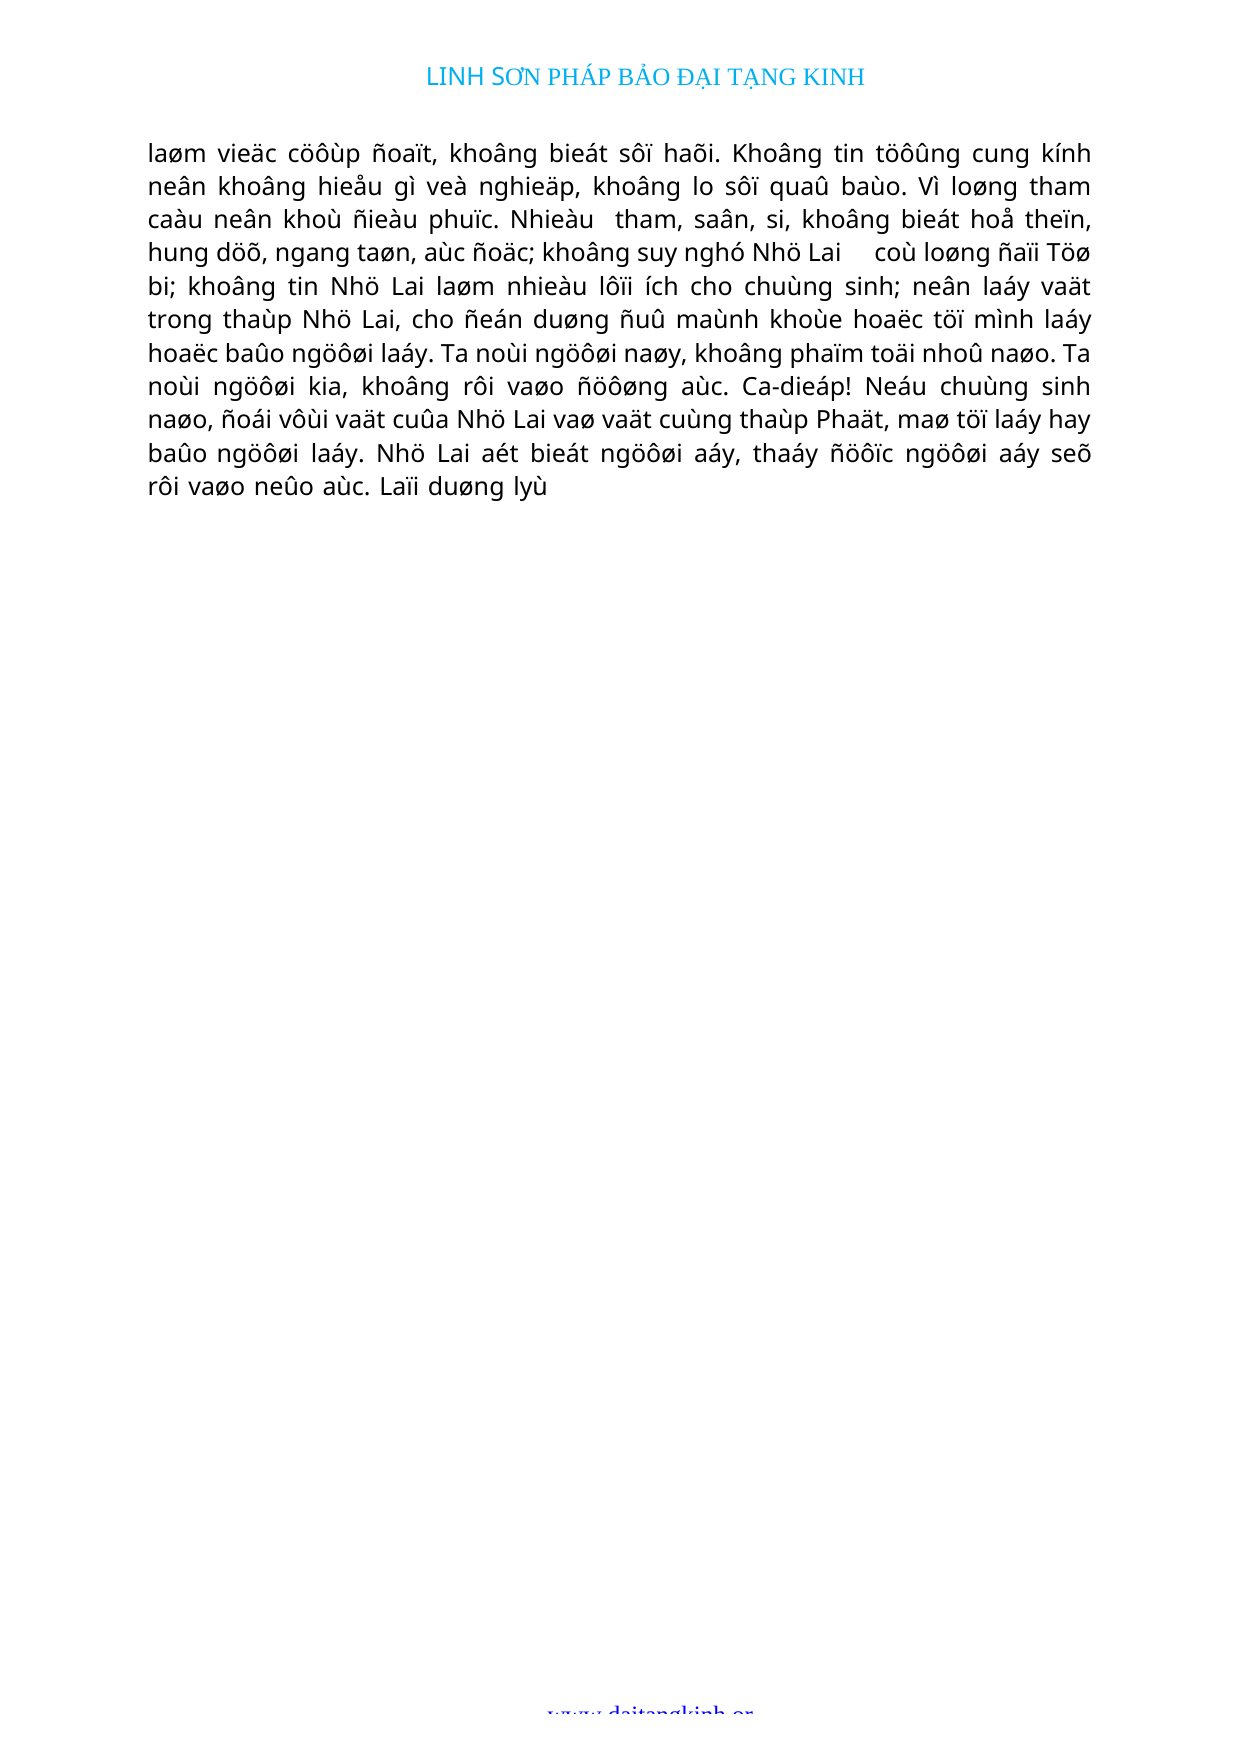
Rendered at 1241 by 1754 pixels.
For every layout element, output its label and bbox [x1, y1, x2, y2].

text [147, 135, 1093, 503]
